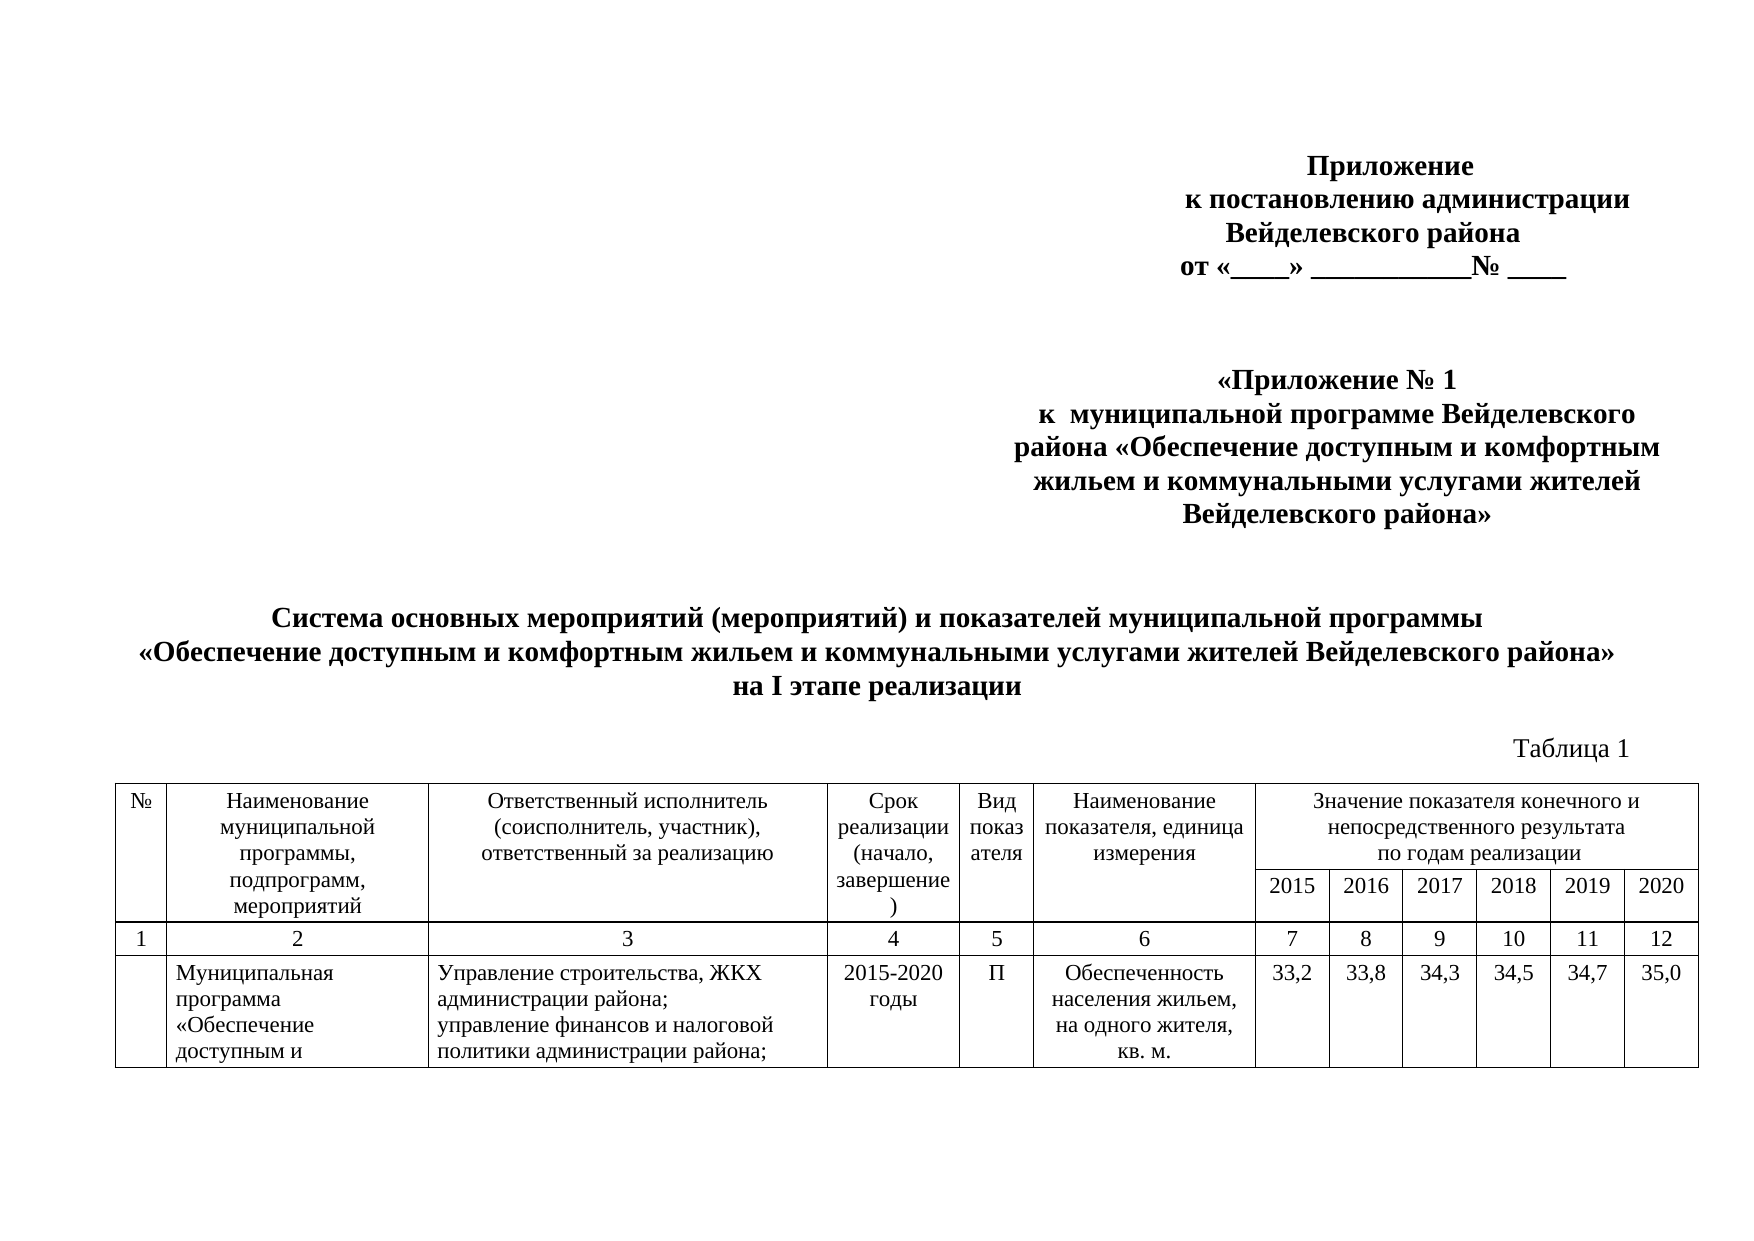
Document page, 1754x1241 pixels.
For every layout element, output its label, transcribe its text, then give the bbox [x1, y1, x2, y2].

table_cell 2015 [1256, 870, 1329, 921]
table_cell 34,3 [1403, 956, 1476, 1067]
text к постановлению администрации [124, 181, 1630, 215]
table_header № [116, 784, 166, 921]
table_header Срок реализации (начало, завершение) [828, 784, 959, 921]
table_header Наименование муниципальной программы, подпрограмм, мероприятий [167, 784, 428, 921]
text от «____» ___________№ ____ [124, 248, 1630, 282]
text Система основных мероприятий (мероприятий) и показателей муниципальной программы [124, 601, 1630, 634]
table_cell 33,8 [1330, 956, 1402, 1067]
table_cell 2020 [1625, 870, 1698, 921]
table_header Вид показателя [960, 784, 1033, 921]
table_cell 2015-2020 годы [828, 956, 959, 1067]
text Вейделевского района [124, 215, 1630, 248]
table_cell 2017 [1403, 870, 1476, 921]
table_cell 34,7 [1551, 956, 1624, 1067]
table_cell Обеспеченность населения жильем, на одного жителя, кв. м. [1034, 956, 1255, 1067]
table_cell 7 [1256, 923, 1329, 954]
table_header Наименование показателя, единица измерения [1034, 784, 1255, 921]
text «Обеспечение доступным и комфортным жильем и коммунальными услугами жителей Вейделевского района» на I этапе реализации [124, 634, 1630, 701]
table_cell 2016 [1330, 870, 1402, 921]
text Приложение [124, 148, 1630, 181]
table_cell 2018 [1477, 870, 1550, 921]
table_cell 2 [167, 923, 428, 954]
table_cell 34,5 [1477, 956, 1550, 1067]
table_cell 10 [1477, 923, 1550, 954]
table_cell 6 [1034, 923, 1255, 954]
table_cell 33,2 [1256, 956, 1329, 1067]
table_cell 8 [1330, 923, 1402, 954]
table_cell 4 [828, 923, 959, 954]
table_cell 5 [960, 923, 1033, 954]
table_cell 11 [1551, 923, 1624, 954]
table_header Ответственный исполнитель (соисполнитель, участник), ответственный за реализацию [429, 784, 827, 921]
table_header «Приложение № 1 к муниципальной программе Вейделевского района «Обеспечение доступным и комфортным жильем и коммунальными услугами жителей Вейделевского района» [995, 363, 1679, 559]
table_cell 35,0 [1625, 956, 1698, 1067]
table_cell 3 [429, 923, 827, 954]
table_cell 2019 [1551, 870, 1624, 921]
table_cell Муниципальная программа «Обеспечение доступным и комфортным жильем и коммунальными услугами жителей Вейделевского района» [167, 956, 428, 1067]
table_cell П [960, 956, 1033, 1067]
table_header Значение показателя конечного и непосредственного результата по годам реализации [1256, 784, 1698, 869]
text Таблица 1 [124, 732, 1630, 763]
table_cell [116, 956, 166, 1067]
table_cell 12 [1625, 923, 1698, 954]
table_cell 9 [1403, 923, 1476, 954]
table_cell 1 [116, 923, 166, 954]
